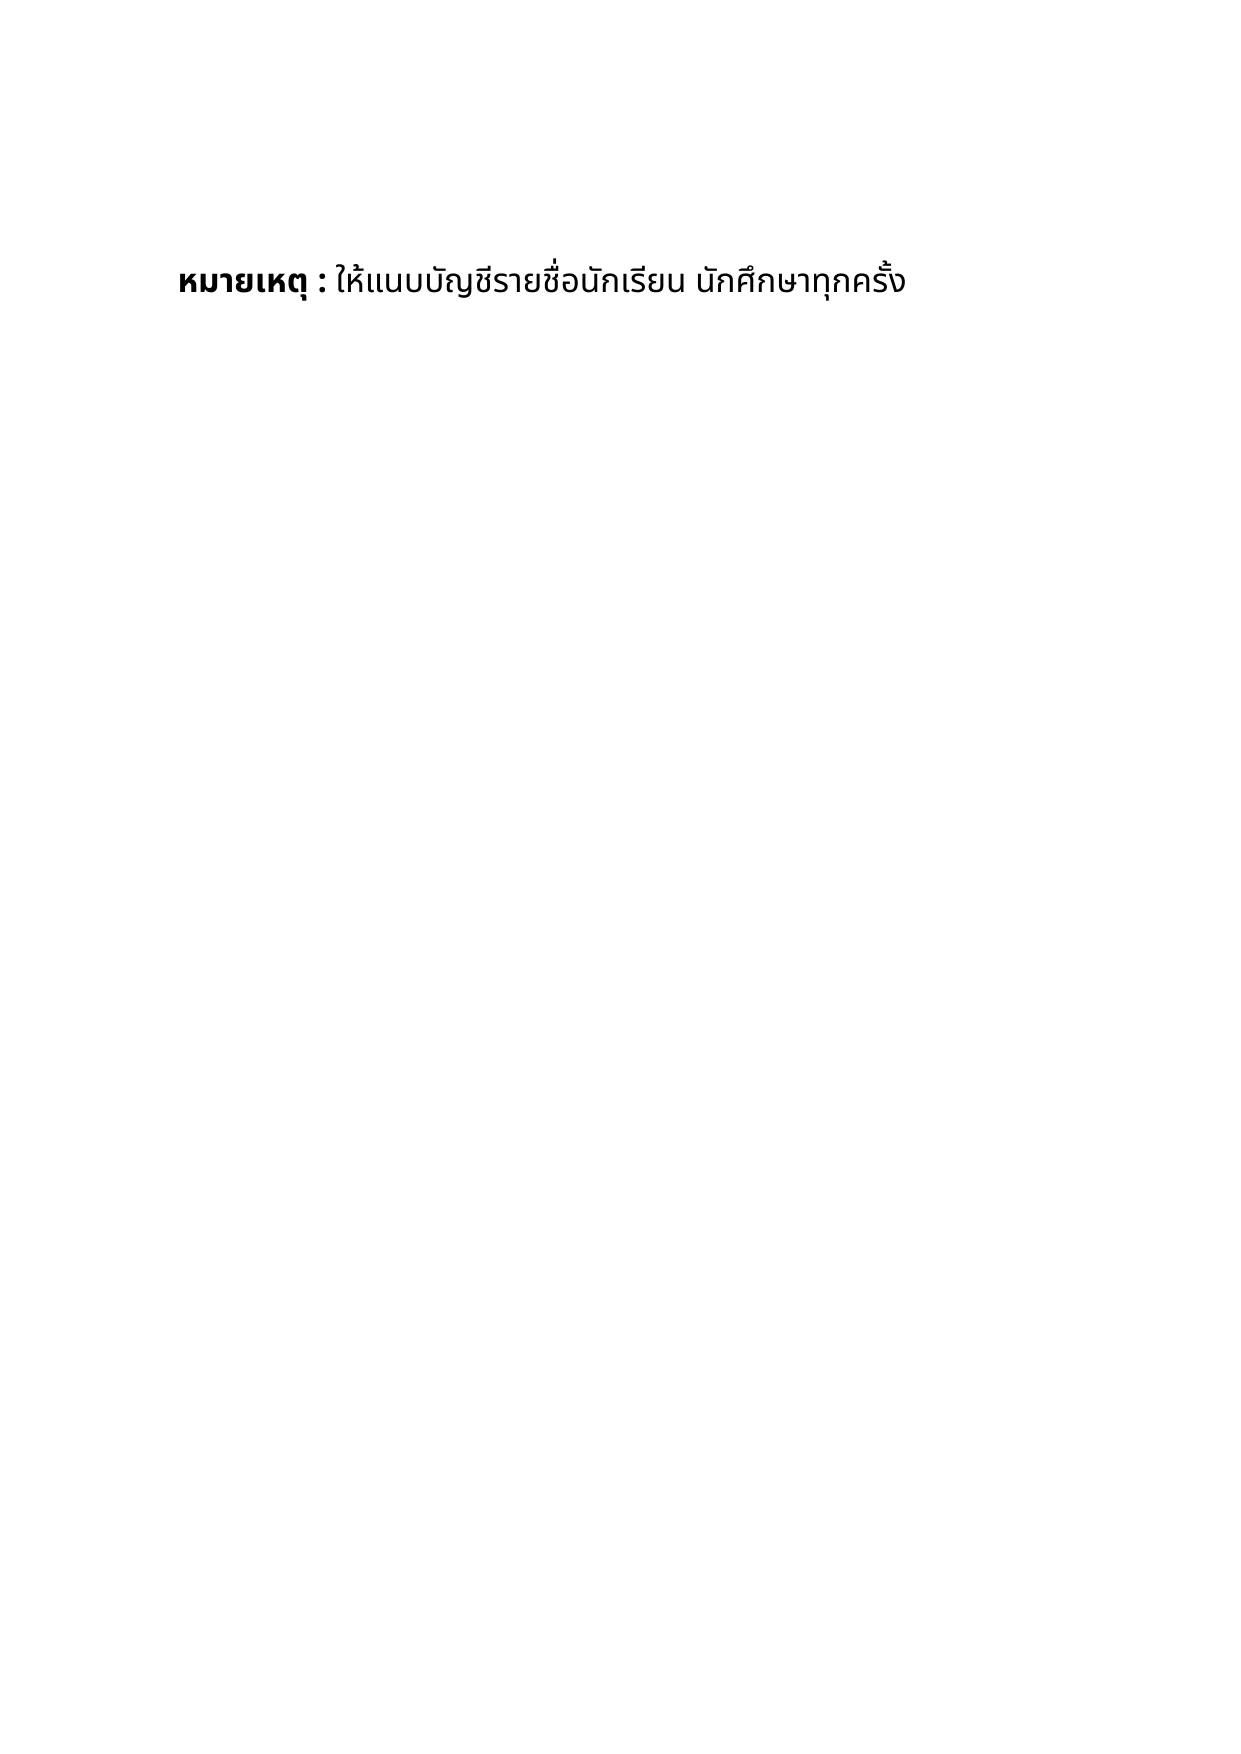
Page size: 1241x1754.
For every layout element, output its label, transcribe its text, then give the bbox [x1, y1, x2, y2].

text หมายเหตุ : ให้แนบบัญชีรายชื่อนักเรียน นักศึกษาทุกครั้ง [177, 257, 1122, 307]
